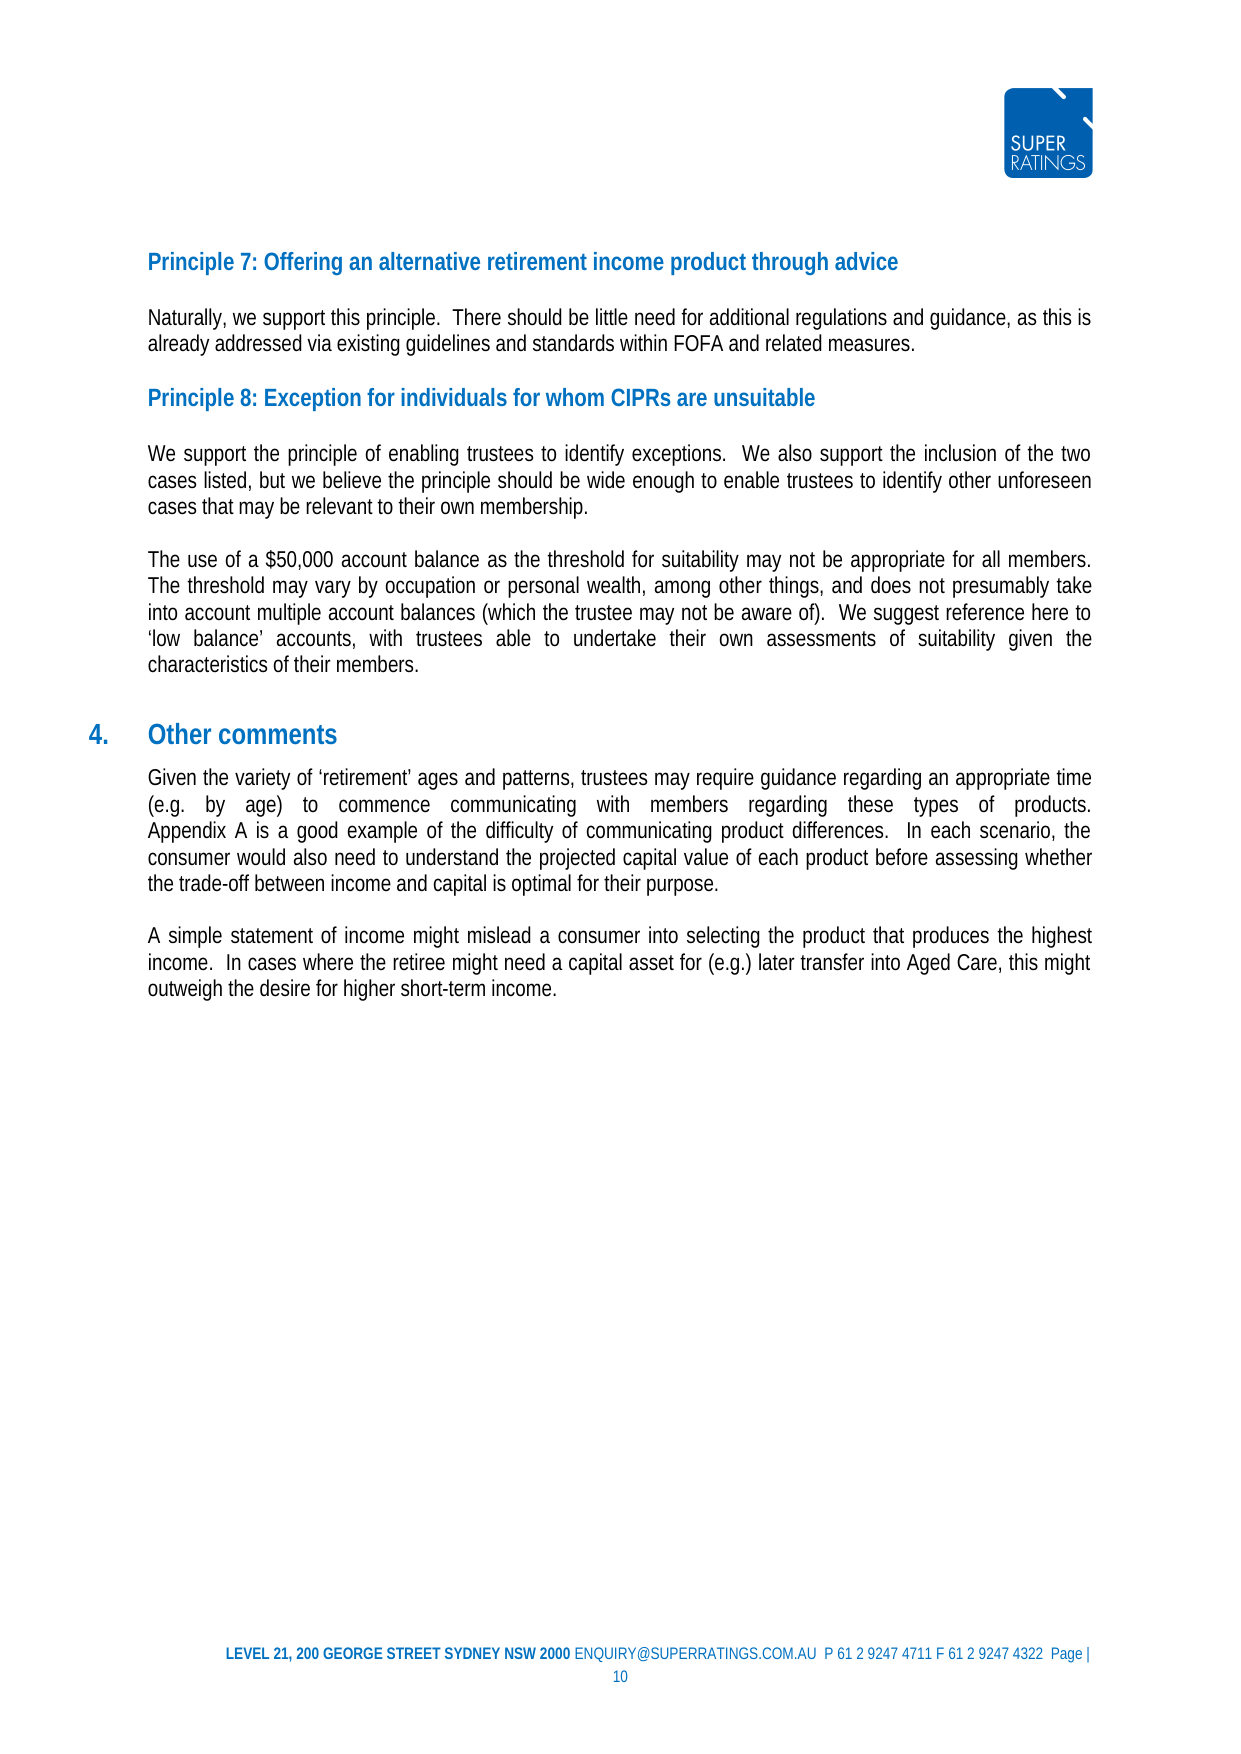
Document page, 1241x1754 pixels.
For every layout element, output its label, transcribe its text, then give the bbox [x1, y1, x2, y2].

text Given the variety of ‘retirement’ ages and patterns, trustees may require guidance regarding an appropriate time (e.g. by age) to commence communicating with members regarding these types of products. Appendix A is a good example of the difficulty of communicating product differences. In each scenario, the consumer would also need to understand the projected capital value of each product before assessing whether the trade-off between income and capital is optimal for their purpose. [148, 764, 1093, 896]
text A simple statement of income might mislead a consumer into selecting the product that produces the highest income. In cases where the retiree might need a capital asset for (e.g.) later transfer into Aged Care, this might outweigh the desire for higher short-term income. [148, 922, 1093, 1002]
text Principle 8: Exception for individuals for whom CIPRs are unsuitable [148, 383, 1093, 412]
text Naturally, we support this principle. There should be little need for additional regulations and guidance, as this is already addressed via existing guidelines and standards within FOFA and related measures. [148, 304, 1093, 357]
text Principle 7: Offering an alternative retirement income product through advice [148, 247, 1093, 275]
text We support the principle of enabling trustees to identify exceptions. We also support the inclusion of the two cases listed, but we believe the principle should be wide enough to enable trustees to identify other unforeseen cases that may be relevant to their own membership. [148, 440, 1093, 519]
subtitle Other comments [89, 717, 1093, 751]
text The use of a $50,000 account balance as the threshold for suitability may not be appropriate for all members. The threshold may vary by occupation or personal wealth, among other things, and does not presumably take into account multiple account balances (which the trustee may not be aware of). We suggest reference here to ‘low balance’ accounts, with trustees able to undertake their own assessments of suitability given the characteristics of their members. [148, 546, 1093, 677]
picture [1004, 88, 1093, 178]
